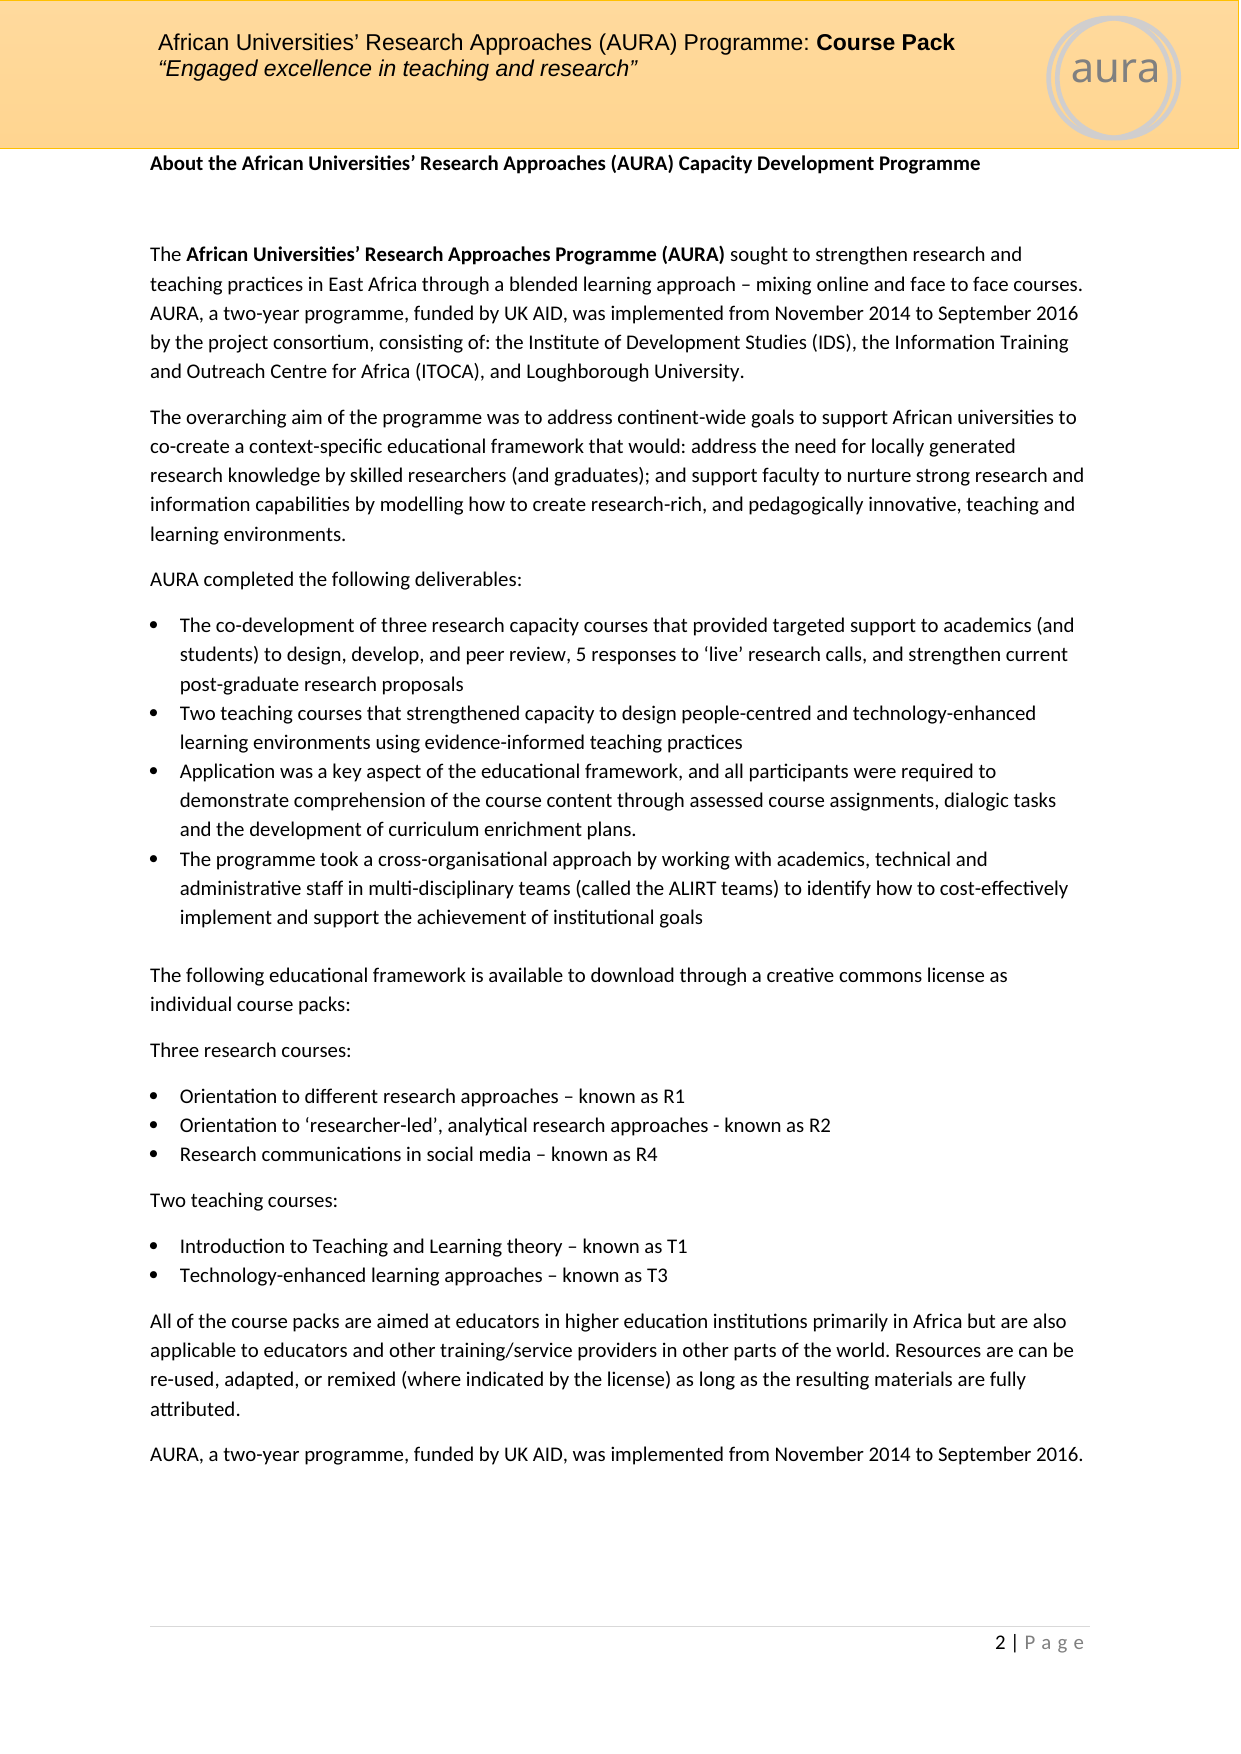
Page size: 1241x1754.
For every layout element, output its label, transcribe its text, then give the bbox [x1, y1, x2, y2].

text AURA, a two-year programme, funded by UK AID, was implemented from November 2014 to September 2016. [150, 1442, 1090, 1467]
list Research communications in social media – known as R4 [150, 1142, 1090, 1167]
list The programme took a cross-organisational approach by working with academics, technical and administrative staff in multi-disciplinary teams (called the ALIRT teams) to identify how to cost-effectively implement and support the achievement of institutional goals [150, 846, 1090, 929]
text Three research courses: [150, 1037, 1090, 1063]
text About the African Universities’ Research Approaches (AURA) Capacity Development Programme [150, 150, 1090, 175]
list Technology-enhanced learning approaches – known as T3 [150, 1262, 1090, 1288]
list Orientation to ‘researcher-led’, analytical research approaches - known as R2 [150, 1112, 1090, 1138]
list Two teaching courses that strengthened capacity to design people-centred and technology-enhanced learning environments using evidence-informed teaching practices [150, 700, 1090, 754]
text All of the course packs are aimed at educators in higher education institutions primarily in Africa but are also applicable to educators and other training/service providers in other parts of the world. Resources are can be re-used, adapted, or remixed (where indicated by the license) as long as the resulting materials are fully attributed. [150, 1308, 1090, 1421]
text The overarching aim of the programme was to address continent-wide goals to support African universities to co-create a context-specific educational framework that would: address the need for locally generated research knowledge by skilled researchers (and graduates); and support faculty to nurture strong research and information capabilities by modelling how to create research-rich, and pedagogically innovative, teaching and learning environments. [150, 404, 1090, 546]
text Two teaching courses: [150, 1187, 1090, 1213]
text The following educational framework is available to download through a creative commons license as individual course packs: [150, 962, 1090, 1017]
text The African Universities’ Research Approaches Programme (AURA) sought to strengthen research and teaching practices in East Africa through a blended learning approach – mixing online and face to face courses. AURA, a two-year programme, funded by UK AID, was implemented from November 2014 to September 2016 by the project consortium, consisting of: the Institute of Development Studies (IDS), the Information Training and Outreach Centre for Africa (ITOCA), and Loughborough University. [150, 242, 1090, 384]
list Orientation to different research approaches – known as R1 [150, 1083, 1090, 1109]
list The co-development of three research capacity courses that provided targeted support to academics (and students) to design, develop, and peer review, 5 responses to ‘live’ research calls, and strengthen current post-graduate research proposals [150, 612, 1090, 696]
list Application was a key aspect of the educational framework, and all participants were required to demonstrate comprehension of the course content through assessed course assignments, dialogic tasks and the development of curriculum enrichment plans. [150, 758, 1090, 842]
text AURA completed the following deliverables: [150, 567, 1090, 592]
list Introduction to Teaching and Learning theory – known as T1 [150, 1233, 1090, 1259]
